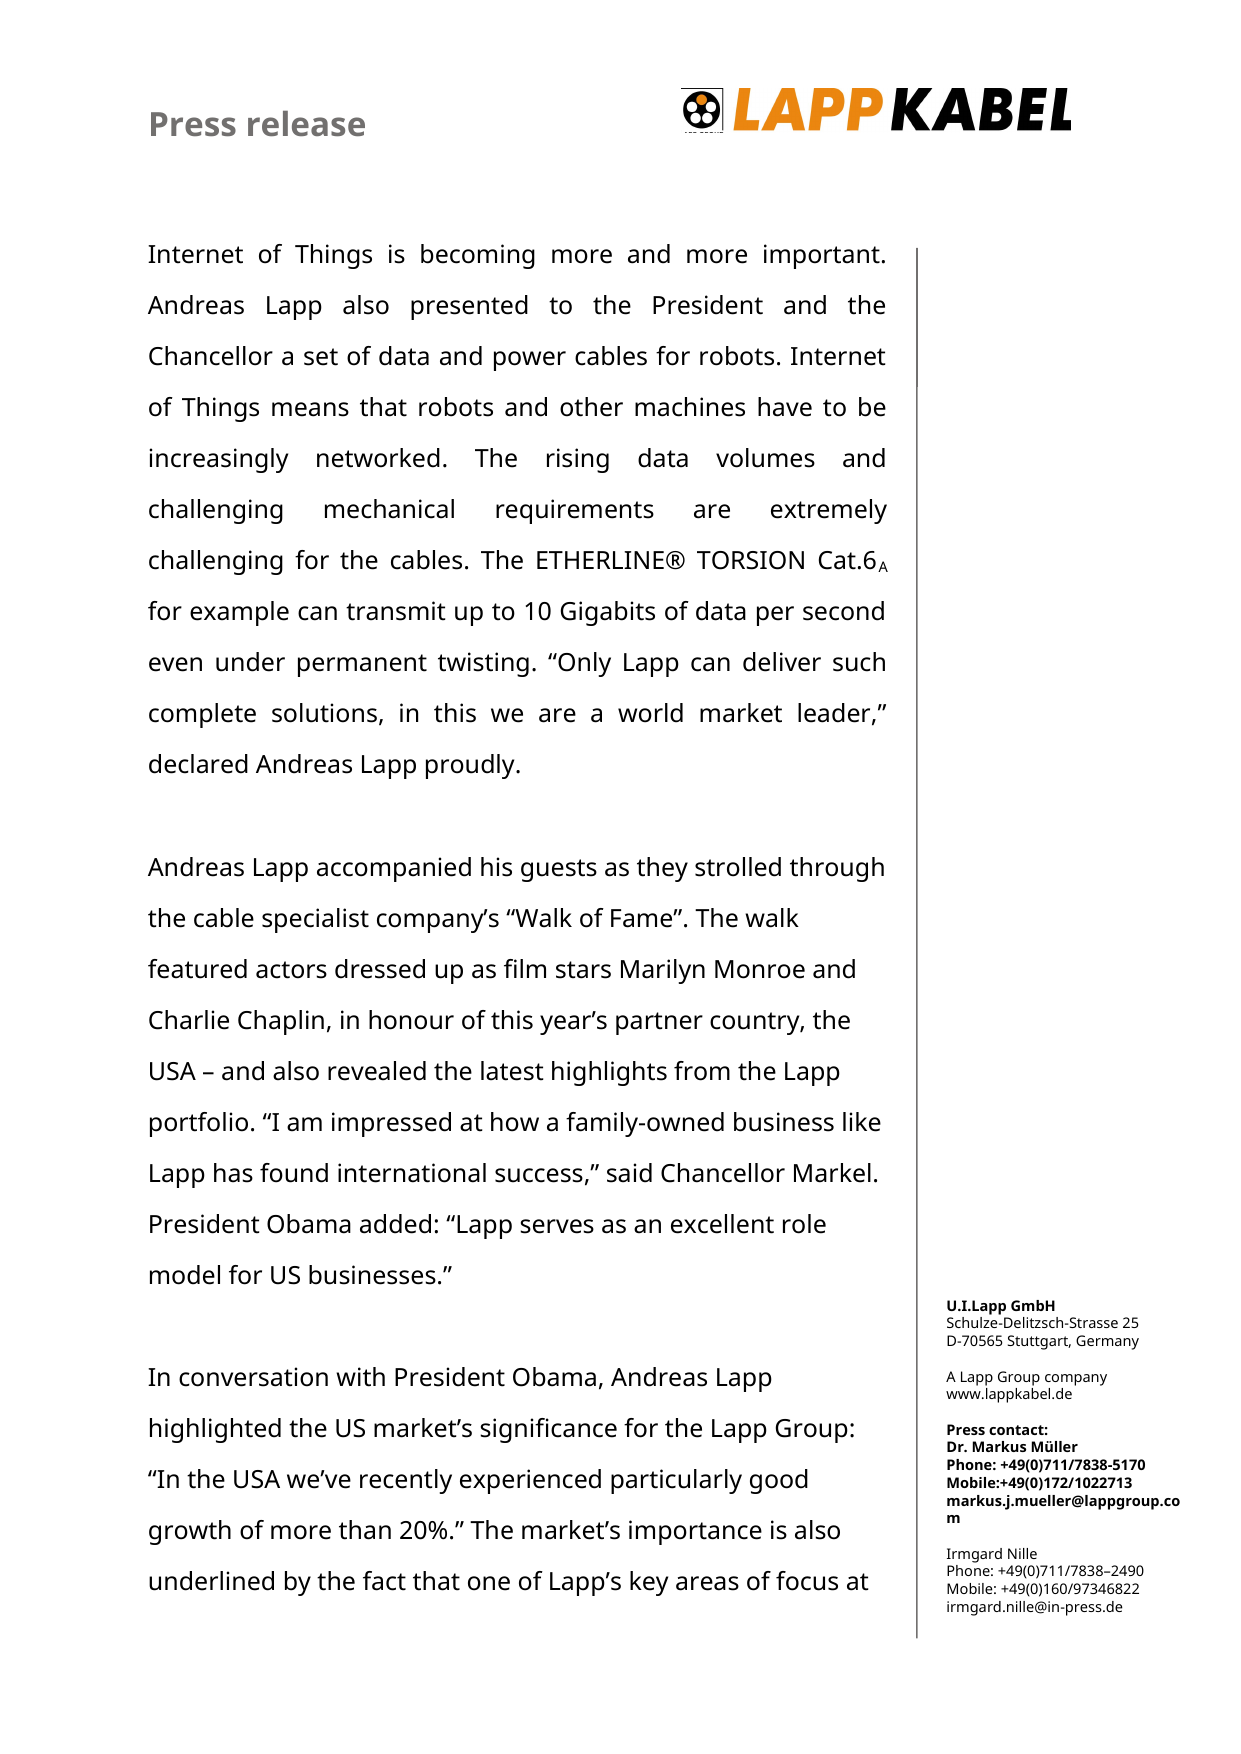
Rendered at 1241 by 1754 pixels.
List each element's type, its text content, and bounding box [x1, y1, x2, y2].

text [148, 237, 888, 781]
text Andreas Lapp accompanied his guests as they strolled through the cable specialist company’s “Walk of Fame”. The walk featured actors dressed up as film stars Marilyn Monroe and Charlie Chaplin, in honour of this year’s partner country, the USA – and also revealed the latest highlights from the Lapp portfolio. “I am impressed at how a family-owned business like Lapp has found international success,” said Chancellor Markel. President Obama added: “Lapp serves as an excellent role model for US businesses.” [148, 849, 888, 1292]
picture [680, 88, 1071, 133]
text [148, 1359, 888, 1598]
